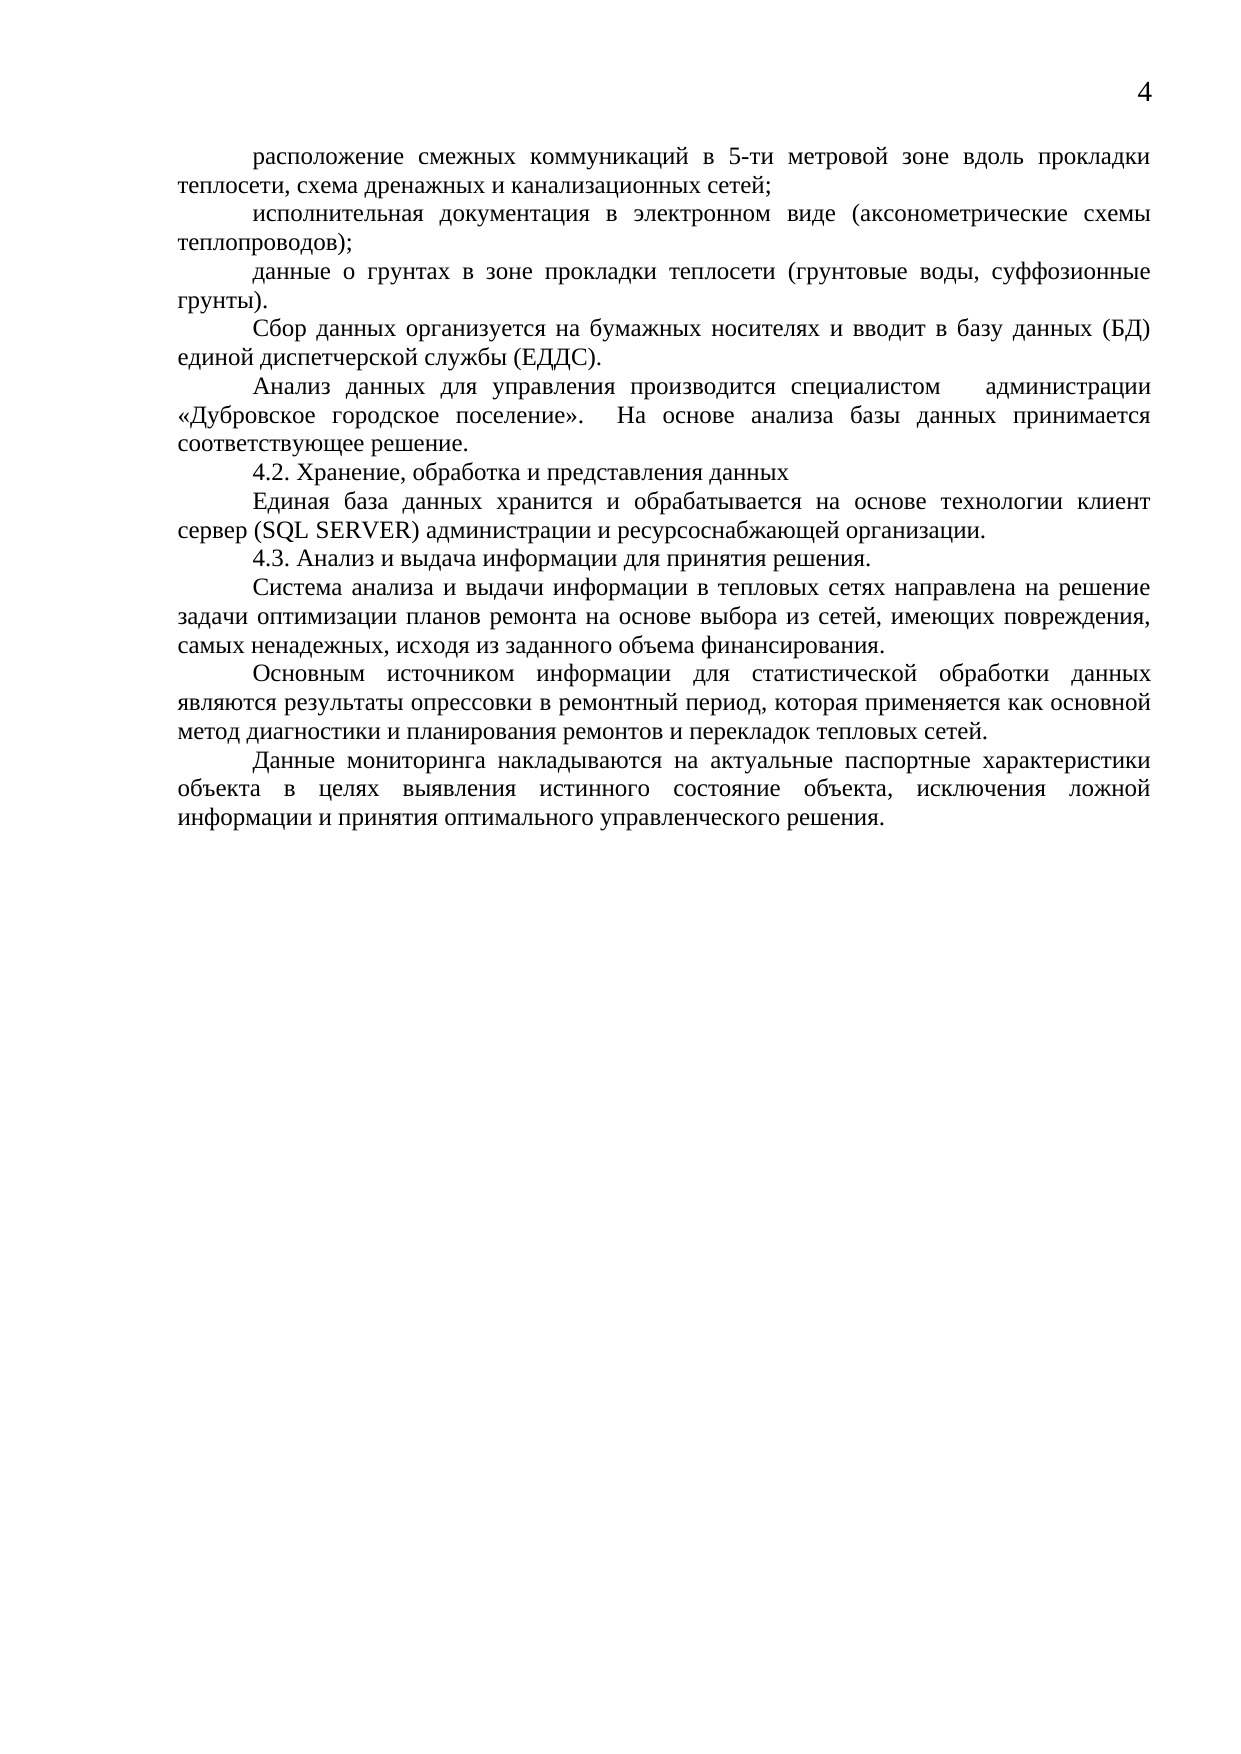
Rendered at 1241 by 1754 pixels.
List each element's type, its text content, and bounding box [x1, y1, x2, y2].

text Основным источником информации для статистической обработки данных являются результаты опрессовки в ремонтный период, которая применяется как основной метод диагностики и планирования ремонтов и перекладок тепловых сетей. [177, 658, 1152, 745]
text исполнительная документация в электронном виде (аксонометрические схемы теплопроводов); [177, 198, 1152, 256]
text расположение смежных коммуникаций в 5-ти метровой зоне вдоль прокладки теплосети, схема дренажных и канализационных сетей; [177, 118, 1152, 198]
text Сбор данных организуется на бумажных носителях и вводит в базу данных (БД) единой диспетчерской службы (ЕДДС). [177, 313, 1152, 371]
text Анализ данных для управления производится специалистом администрации «Дубровское городское поселение». На основе анализа базы данных принимается соответствующее решение. [177, 371, 1152, 457]
text 4.3. Анализ и выдача информации для принятия решения. [177, 543, 1152, 572]
text Данные мониторинга накладываются на актуальные паспортные характеристики объекта в целях выявления истинного состояние объекта, исключения ложной информации и принятия оптимального управленческого решения. [177, 745, 1152, 831]
text 4.2. Хранение, обработка и представления данных [177, 457, 1152, 486]
text Система анализа и выдачи информации в тепловых сетях направлена на решение задачи оптимизации планов ремонта на основе выбора из сетей, имеющих повреждения, самых ненадежных, исходя из заданного объема финансирования. [177, 572, 1152, 658]
text данные о грунтах в зоне прокладки теплосети (грунтовые воды, суффозионные грунты). [177, 256, 1152, 313]
text Единая база данных хранится и обрабатывается на основе технологии клиент сервер (SQL SERVER) администрации и ресурсоснабжающей организации. [177, 486, 1152, 543]
